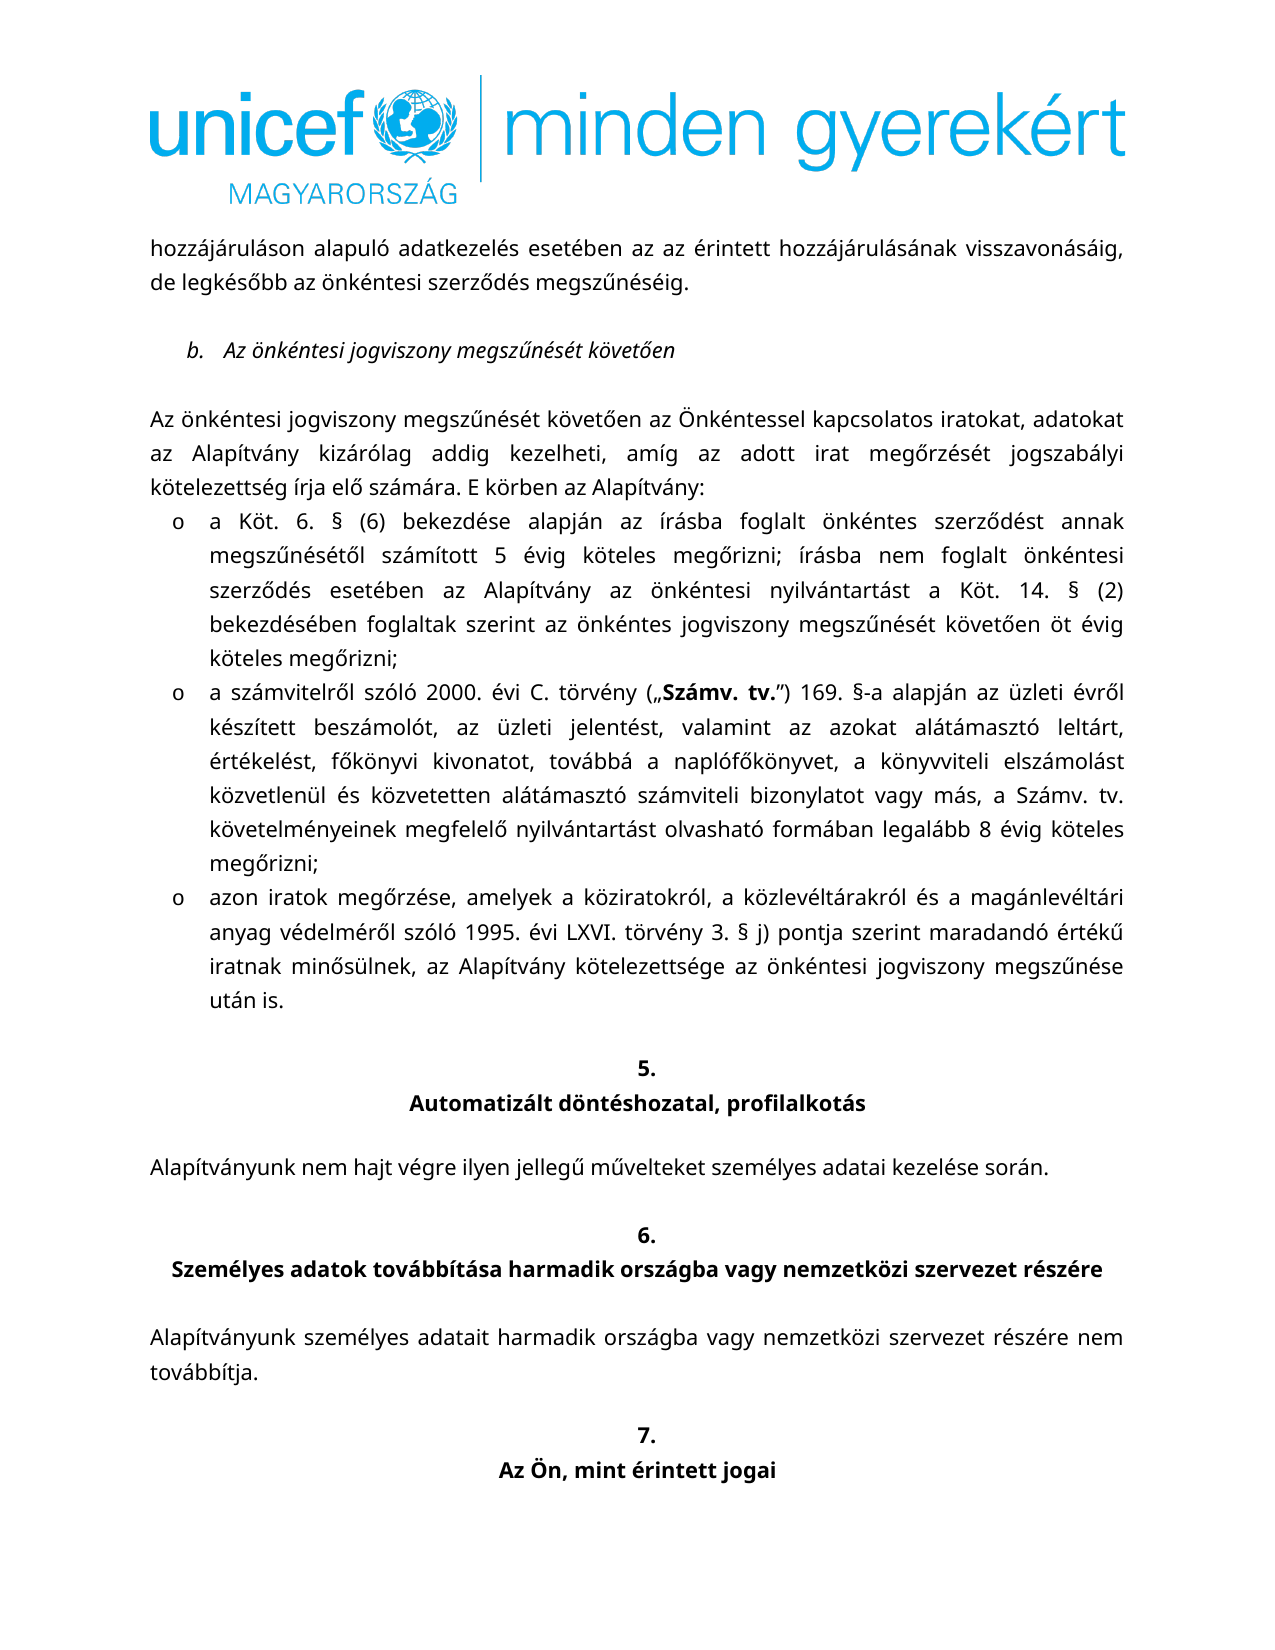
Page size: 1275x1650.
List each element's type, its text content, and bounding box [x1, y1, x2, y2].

picture [313, 188, 319, 196]
text Automatizált döntéshozatal, profilalkotás [150, 1087, 1125, 1117]
text Személyes adatok továbbítása harmadik országba vagy nemzetközi szervezet részére [150, 1254, 1125, 1284]
picture [349, 186, 362, 202]
text Az önkéntesi jogviszony megszűnését követően az Önkéntessel kapcsolatos iratokat, adatokat az Alapítvány kizárólag addig kezelheti, amíg az adott irat megőrzését jogszabályi kötelezettség írja elő számára. E körben az Alapítvány: [150, 403, 1125, 502]
picture [257, 199, 269, 204]
list Az önkéntesi jogviszony megszűnését követően [186, 335, 1125, 365]
text Alapítványunk nem hajt végre ilyen jellegű művelteket személyes adatai kezelése során. [150, 1151, 1125, 1181]
text Az Ön, mint érintett jogai [150, 1454, 1125, 1484]
list azon iratok megőrzése, amelyek a köziratokról, a közlevéltárakról és a magánlevéltári anyag védelméről szóló 1995. évi LXVI. törvény 3. § j) pontja szerint maradandó értékű iratnak minősülnek, az Alapítvány kötelezettsége az önkéntesi jogviszony megszűnése után is. [172, 882, 1125, 1015]
picture [1117, 116, 1125, 151]
picture [332, 195, 340, 204]
picture [372, 186, 381, 192]
picture [150, 75, 1125, 204]
picture [311, 199, 322, 204]
picture [332, 186, 340, 192]
text Alapítványunk személyes adatait harmadik országba vagy nemzetközi szervezet részére nem továbbítja. [150, 1322, 1125, 1386]
picture [423, 199, 435, 204]
picture [260, 189, 266, 196]
picture [242, 191, 248, 204]
list a számvitelről szóló 2000. évi C. törvény („Számv. tv.”) 169. §-a alapján az üzleti évről készített beszámolót, az üzleti jelentést, valamint az azokat alátámasztó leltárt, értékelést, főkönyvi kivonatot, továbbá a naplófőkönyvet, a könyvviteli elszámolást közvetlenül és közvetetten alátámasztó számviteli bizonylatot vagy más, a Számv. tv. követelményeinek megfelelő nyilvántartást olvasható formában legalább 8 évig köteles megőrizni; [172, 677, 1125, 878]
picture [426, 188, 432, 196]
list a Köt. 6. § (6) bekezdése alapján az írásba foglalt önkéntes szerződést annak megszűnésétől számított 5 évig köteles megőrizni; írásba nem foglalt önkéntesi szerződés esetében az Alapítvány az önkéntesi nyilvántartást a Köt. 14. § (2) bekezdésében foglaltak szerint az önkéntes jogviszony megszűnését követően öt évig köteles megőrizni; [172, 506, 1125, 673]
picture [372, 195, 381, 204]
